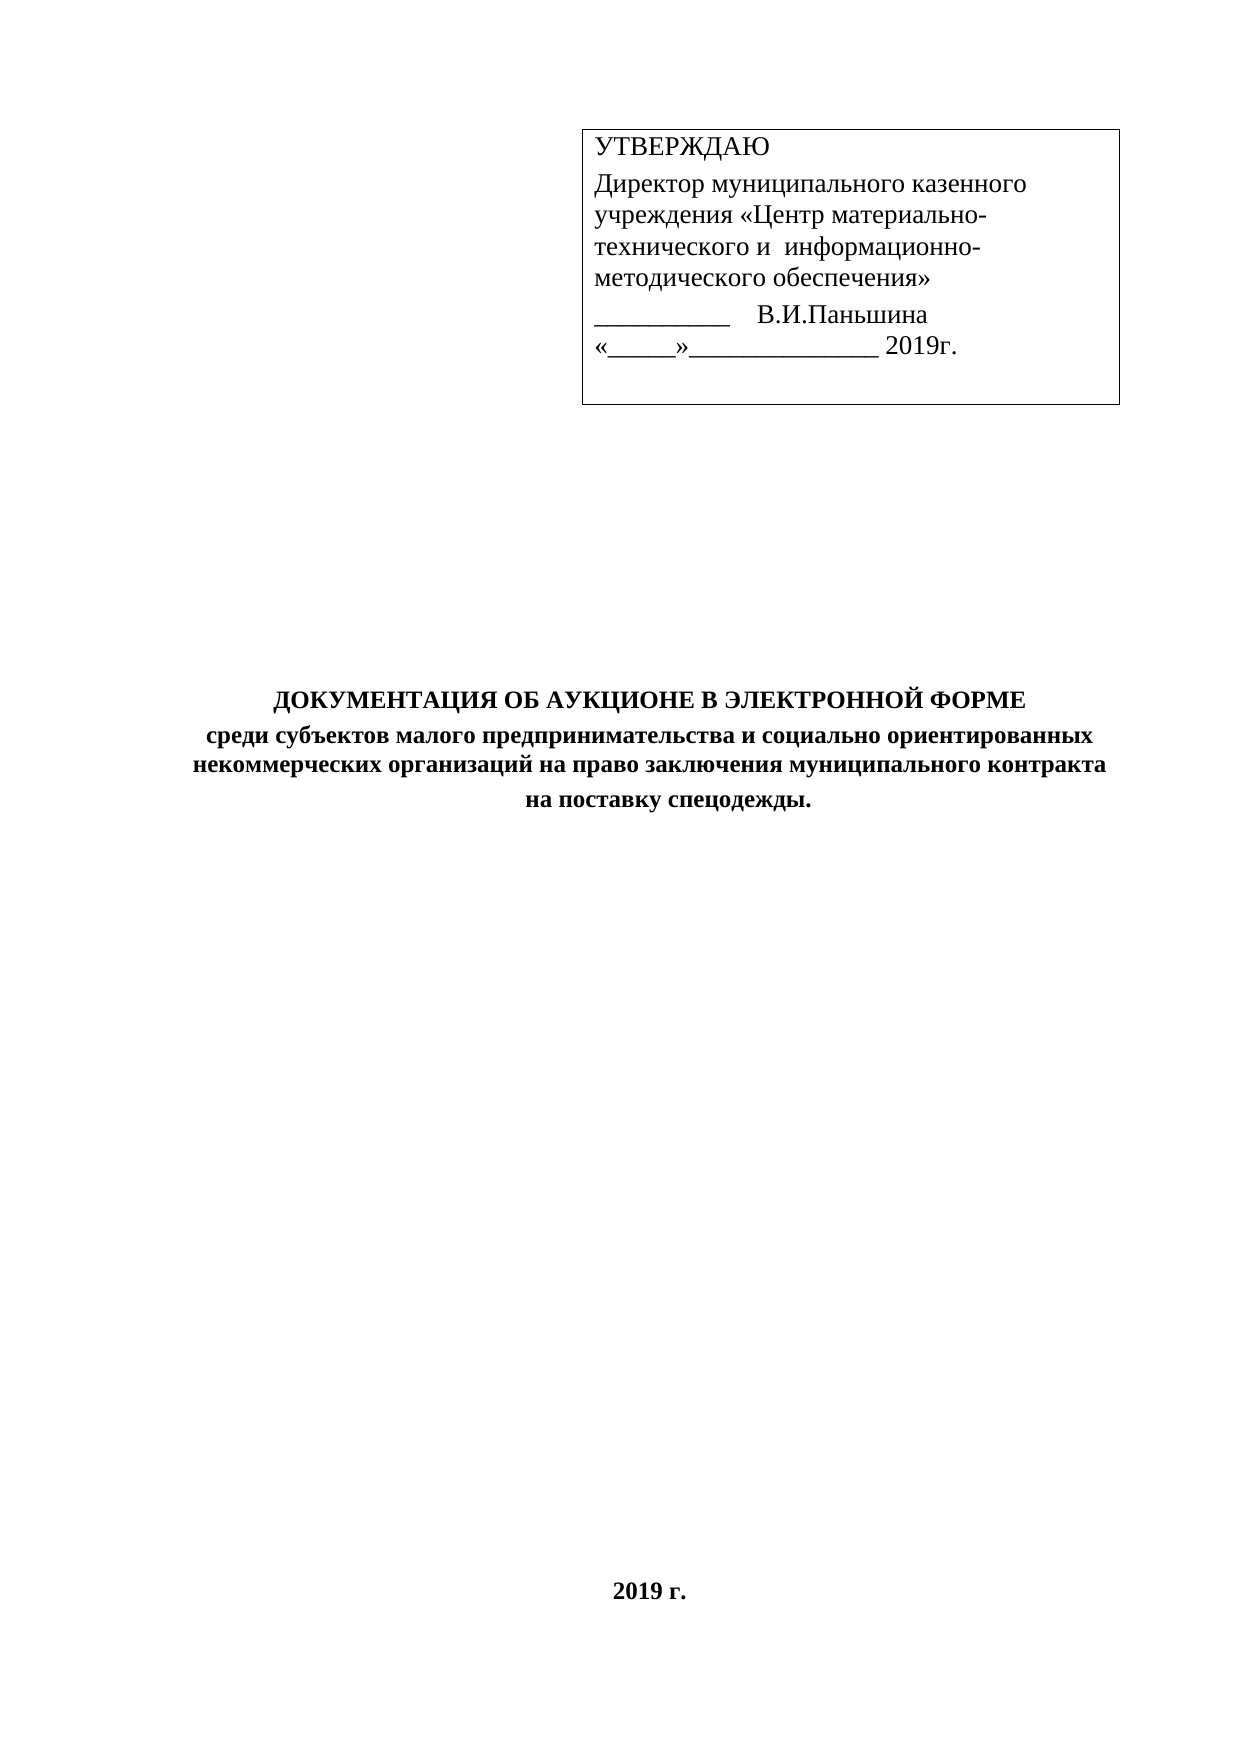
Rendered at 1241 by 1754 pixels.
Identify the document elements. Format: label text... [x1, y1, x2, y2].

text на поставку спецодежды. [118, 784, 1181, 841]
text ДОКУМЕНТАЦИЯ ОБ АУКЦИОНЕ В ЭЛЕКТРОННОЙ ФОРМЕ [118, 685, 1181, 714]
table_header УТВЕРЖДАЮ Директор муниципального казенного учреждения «Центр материально- технического и информационно-методического обеспечения» __________ В.И.Паньшина «_____»______________ 2019г. [583, 130, 1119, 404]
text 2019 г. [118, 1576, 1181, 1605]
text среди субъектов малого предпринимательства и социально ориентированных некоммерческих организаций на право заключения муниципального контракта [118, 720, 1181, 778]
